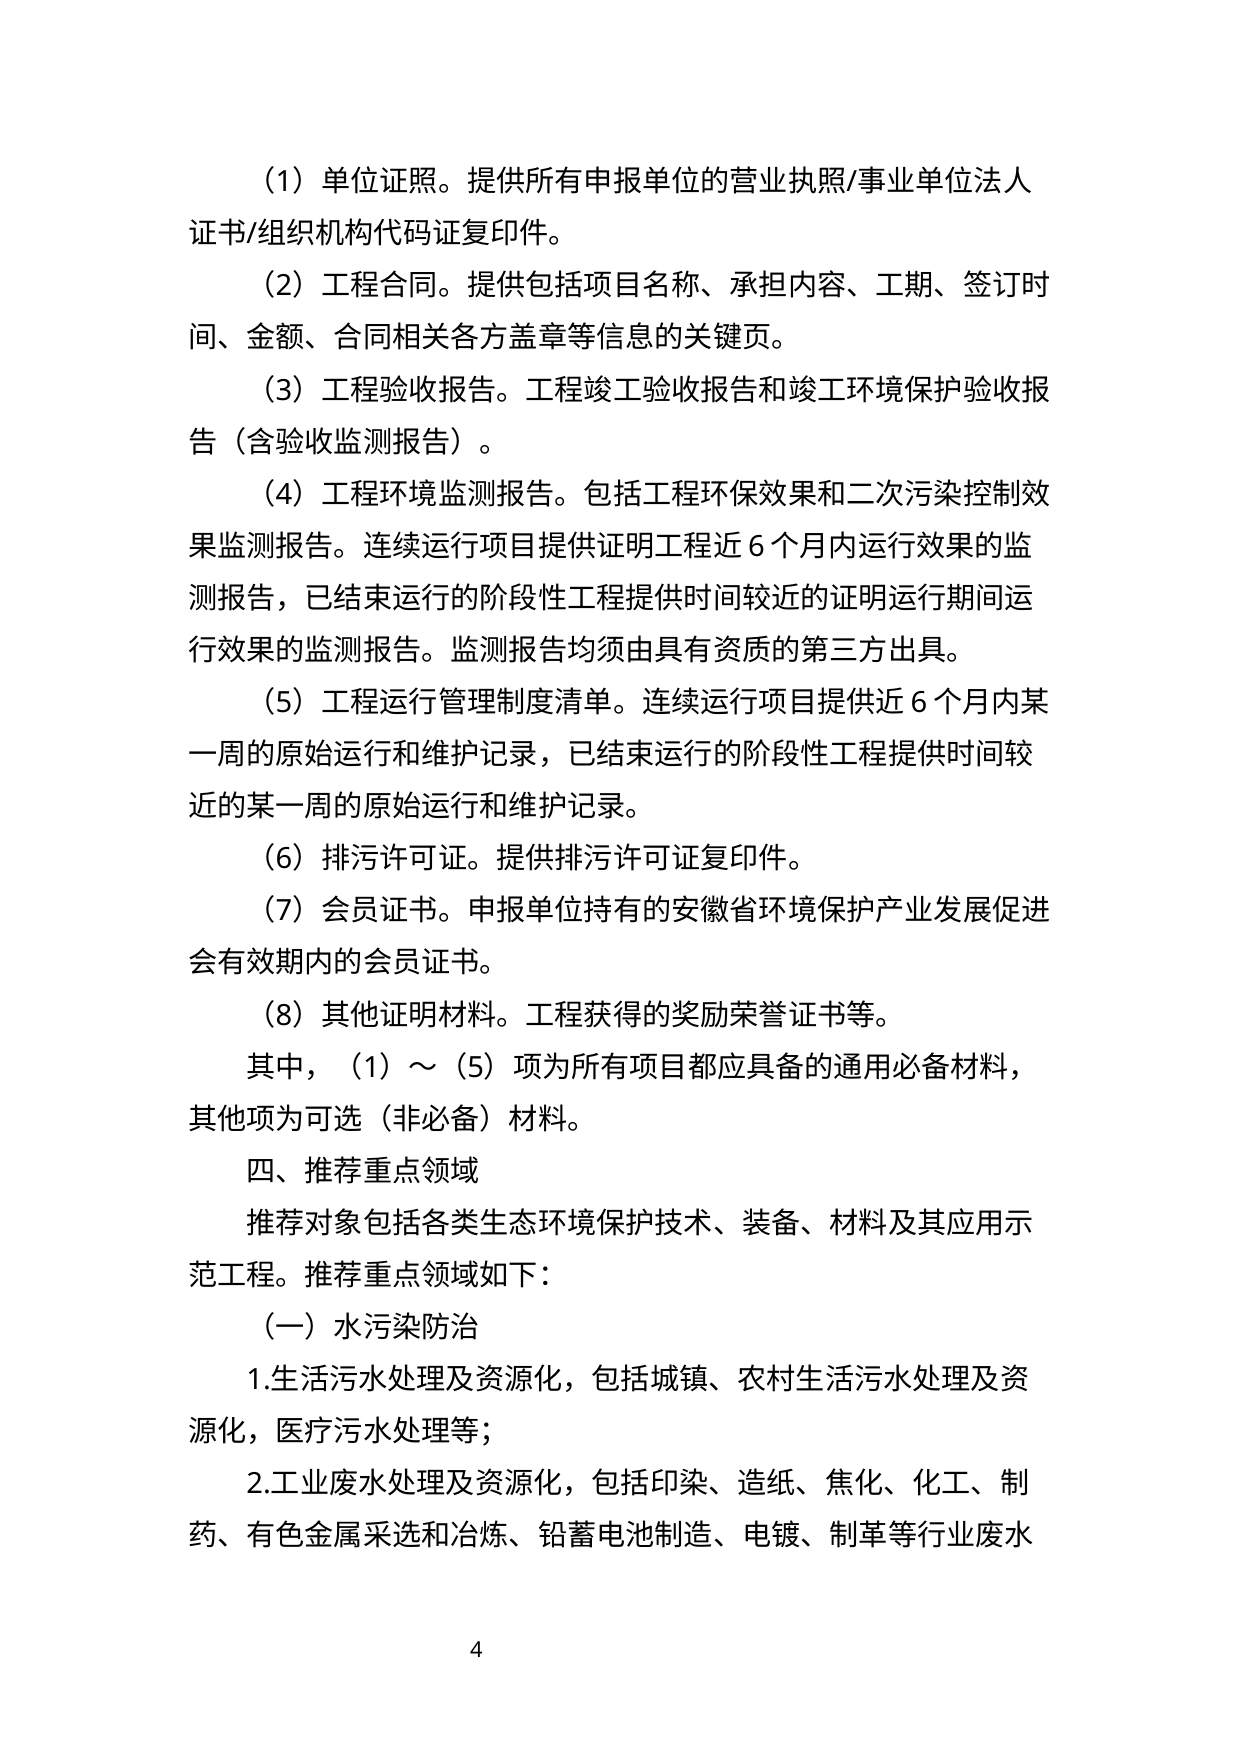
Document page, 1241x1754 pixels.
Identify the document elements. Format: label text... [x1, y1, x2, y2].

text （7）会员证书。申报单位持有的安徽省环境保护产业发展促进会有效期内的会员证书。 [188, 879, 1052, 983]
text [188, 1452, 1052, 1556]
text 其中，（1）～（5）项为所有项目都应具备的通用必备材料，其他项为可选（非必备）材料。 [188, 1035, 1052, 1139]
text （3）工程验收报告。工程竣工验收报告和竣工环境保护验收报告（含验收监测报告）。 [188, 358, 1052, 462]
text （一）水污染防治 [188, 1296, 1052, 1348]
text 四、推荐重点领域 [188, 1139, 1052, 1192]
text （2）工程合同。提供包括项目名称、承担内容、工期、签订时间、金额、合同相关各方盖章等信息的关键页。 [188, 254, 1052, 358]
text （4）工程环境监测报告。包括工程环保效果和二次污染控制效果监测报告。连续运行项目提供证明工程近6个月内运行效果的监测报告，已结束运行的阶段性工程提供时间较近的证明运行期间运行效果的监测报告。监测报告均须由具有资质的第三方出具。 [188, 462, 1052, 671]
text （1）单位证照。提供所有申报单位的营业执照/事业单位法人证书/组织机构代码证复印件。 [188, 150, 1052, 254]
text （8）其他证明材料。工程获得的奖励荣誉证书等。 [188, 983, 1052, 1035]
text （5）工程运行管理制度清单。连续运行项目提供近6个月内某一周的原始运行和维护记录，已结束运行的阶段性工程提供时间较近的某一周的原始运行和维护记录。 [188, 671, 1052, 827]
text 1.生活污水处理及资源化，包括城镇、农村生活污水处理及资源化，医疗污水处理等； [188, 1348, 1052, 1452]
text 推荐对象包括各类生态环境保护技术、装备、材料及其应用示范工程。推荐重点领域如下： [188, 1192, 1052, 1296]
text （6）排污许可证。提供排污许可证复印件。 [188, 827, 1052, 879]
